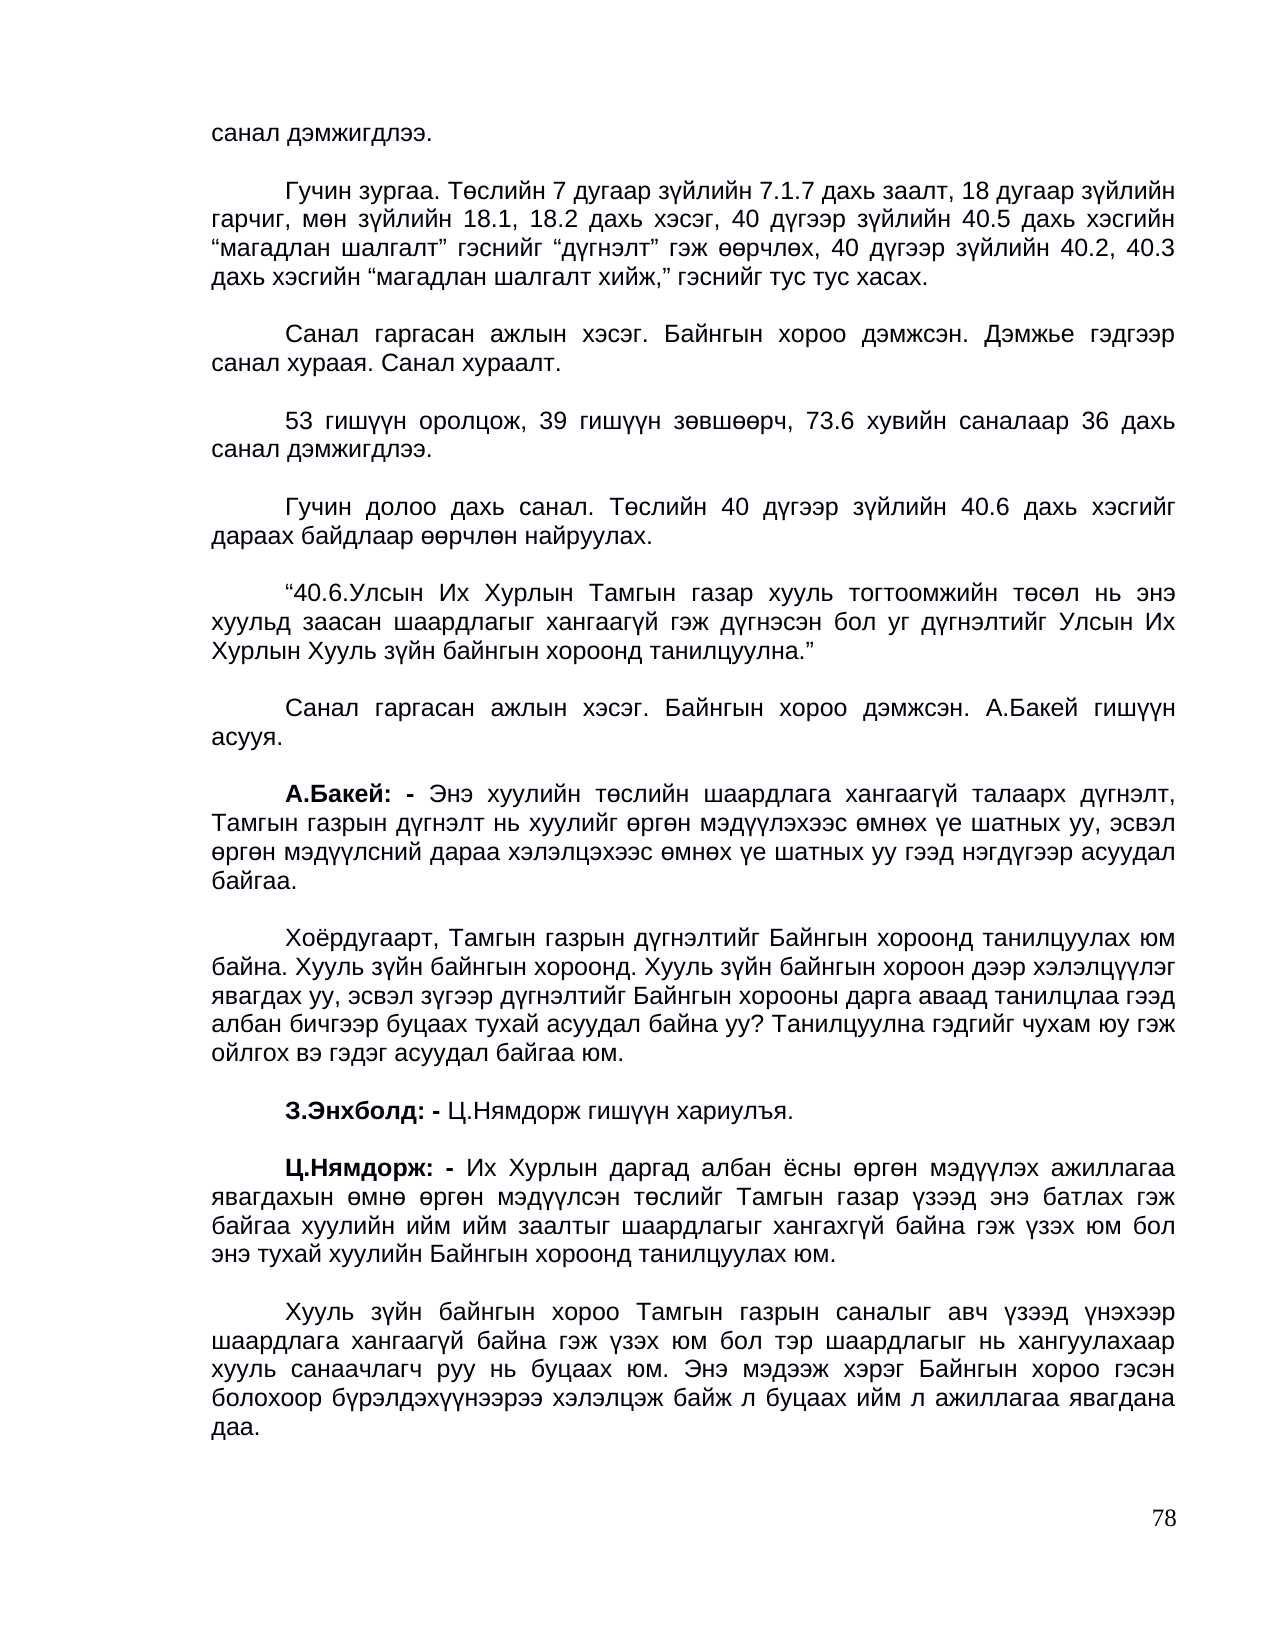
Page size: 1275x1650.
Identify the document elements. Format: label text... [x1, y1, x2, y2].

text Хууль зүйн байнгын хороо Тамгын газрын саналыг авч үзээд үнэхээр шаардлага хангаагүй байна гэж үзэх юм бол тэр шаардлагыг нь хангуулахаар хууль санаачлагч руу нь буцаах юм. Энэ мэдээж хэрэг Байнгын хороо гэсэн болохоор бүрэлдэхүүнээрээ хэлэлцэж байж л буцаах ийм л ажиллагаа явагдана даа. [211, 1297, 1177, 1441]
text 53 гишүүн оролцож, 39 гишүүн зөвшөөрч, 73.6 хувийн саналаар 36 дахь санал дэмжигдлээ. [211, 406, 1177, 463]
text Гучин зургаа. Төслийн 7 дугаар зүйлийн 7.1.7 дахь заалт, 18 дугаар зүйлийн гарчиг, мөн зүйлийн 18.1, 18.2 дахь хэсэг, 40 дүгээр зүйлийн 40.5 дахь хэсгийн “магадлан шалгалт” гэснийг “дүгнэлт” гэж өөрчлөх, 40 дүгээр зүйлийн 40.2, 40.3 дахь хэсгийн “магадлан шалгалт хийж,” гэснийг тус тус хасах. [211, 176, 1177, 291]
text З.Энхболд: - Ц.Нямдорж гишүүн хариулъя. [211, 1096, 1177, 1124]
text Хоёрдугаарт, Тамгын газрын дүгнэлтийг Байнгын хороонд танилцуулах юм байна. Хууль зүйн байнгын хороонд. Хууль зүйн байнгын хороон дээр хэлэлцүүлэг явагдах уу, эсвэл зүгээр дүгнэлтийг Байнгын хорооны дарга аваад танилцлаа гээд албан бичгээр буцаах тухай асуудал байна уу? Танилцуулна гэдгийг чухам юу гэж ойлгох вэ гэдэг асуудал байгаа юм. [211, 923, 1177, 1067]
text “40.6.Улсын Их Хурлын Тамгын газар хууль тогтоомжийн төсөл нь энэ хуульд заасан шаардлагыг хангаагүй гэж дүгнэсэн бол уг дүгнэлтийг Улсын Их Хурлын Хууль зүйн байнгын хороонд танилцуулна.” [211, 578, 1177, 664]
text Ц.Нямдорж: - Их Хурлын даргад албан ёсны өргөн мэдүүлэх ажиллагаа явагдахын өмнө өргөн мэдүүлсэн төслийг Тамгын газар үзээд энэ батлах гэж байгаа хуулийн ийм ийм заалтыг шаардлагыг хангахгүй байна гэж үзэх юм бол энэ тухай хуулийн Байнгын хороонд танилцуулах юм. [211, 1153, 1177, 1268]
text Санал гаргасан ажлын хэсэг. Байнгын хороо дэмжсэн. Дэмжье гэдгээр санал хураая. Санал хураалт. [211, 319, 1177, 377]
text Санал гаргасан ажлын хэсэг. Байнгын хороо дэмжсэн. А.Бакей гишүүн асууя. [211, 693, 1177, 751]
text А.Бакей: - Энэ хуулийн төслийн шаардлага хангаагүй талаарх дүгнэлт, Тамгын газрын дүгнэлт нь хуулийг өргөн мэдүүлэхээс өмнөх үе шатных уу, эсвэл өргөн мэдүүлсний дараа хэлэлцэхээс өмнөх үе шатных уу гээд нэгдүгээр асуудал байгаа. [211, 779, 1177, 894]
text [211, 118, 1177, 147]
text Гучин долоо дахь санал. Төслийн 40 дүгээр зүйлийн 40.6 дахь хэсгийг дараах байдлаар өөрчлөн найруулах. [211, 492, 1177, 549]
